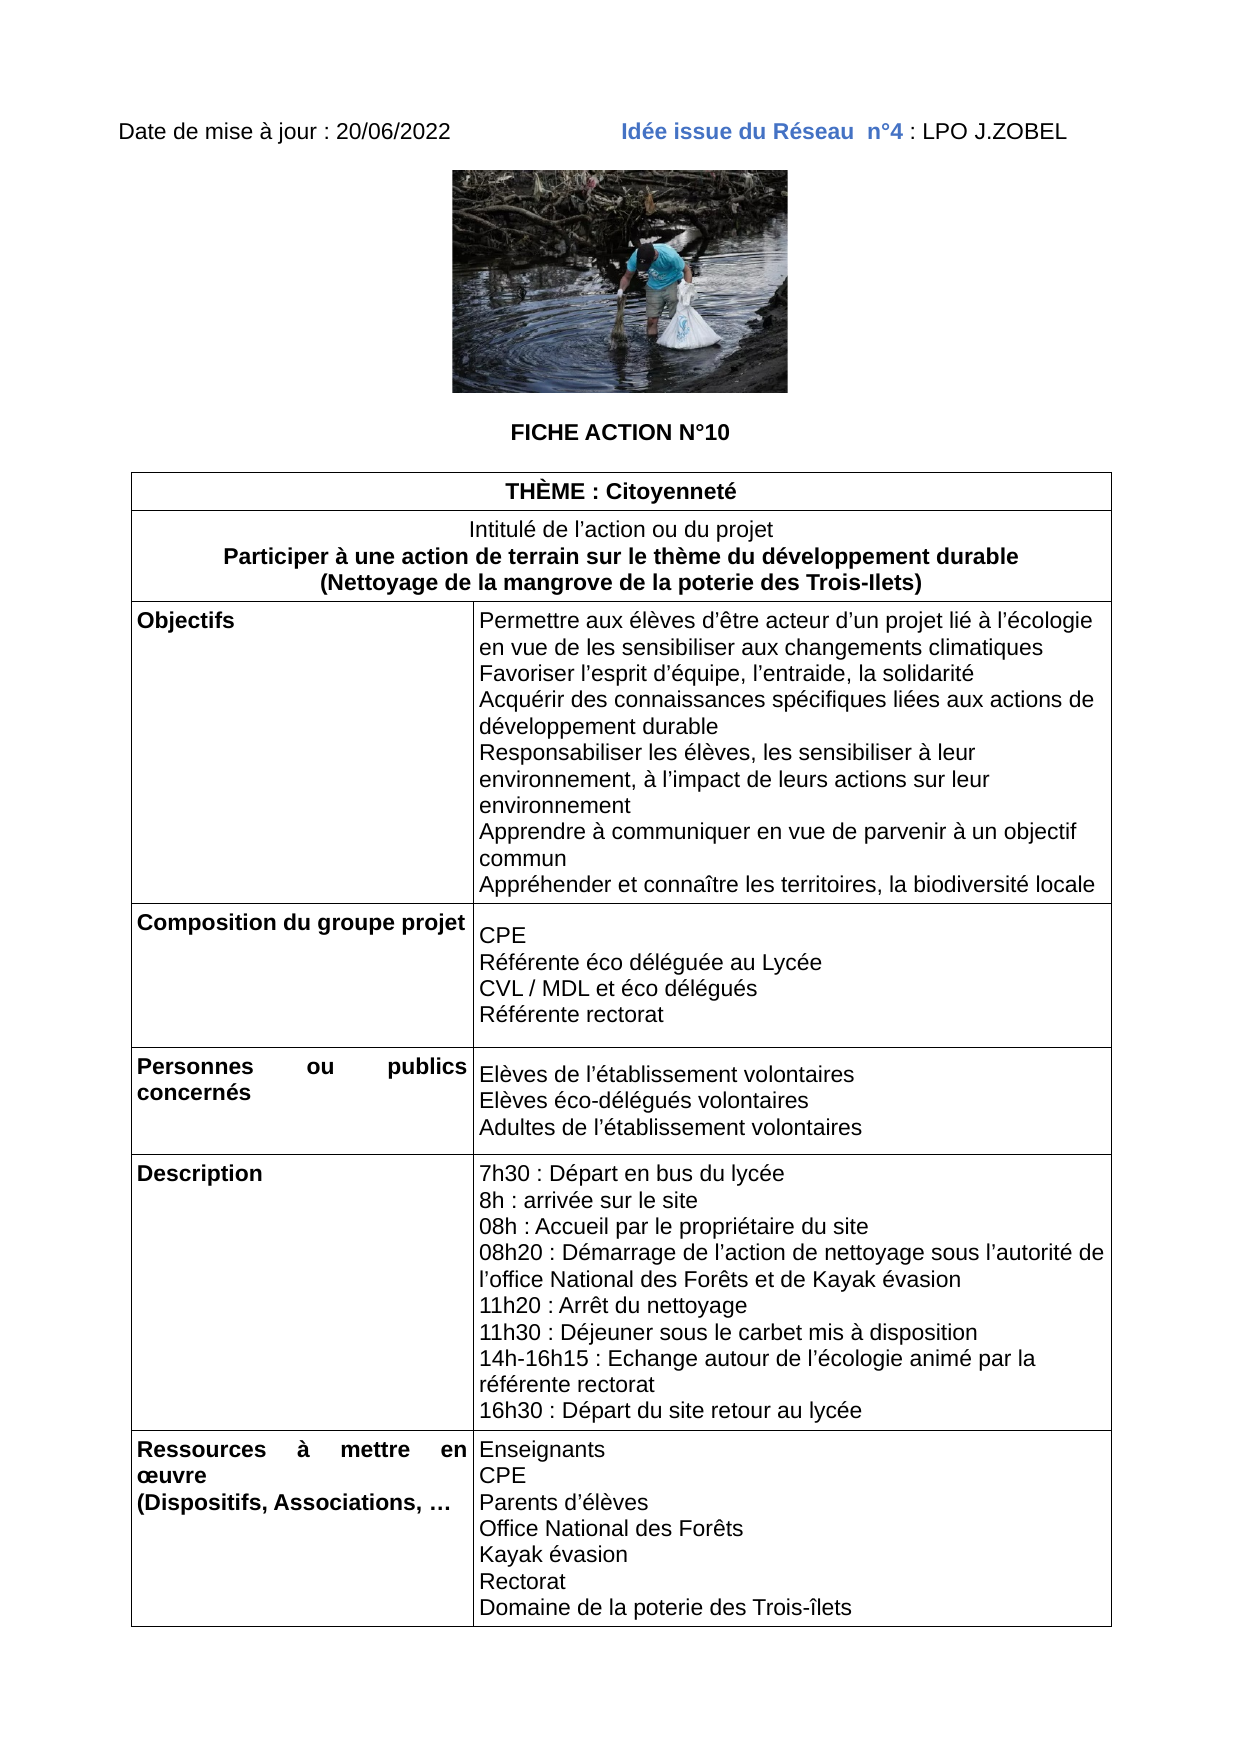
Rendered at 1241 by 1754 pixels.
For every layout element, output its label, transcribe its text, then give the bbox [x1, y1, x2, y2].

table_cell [474, 1431, 1111, 1626]
table_cell 7h30 : Départ en bus du lycée 8h : arrivée sur le site 08h : Accueil par le propriétaire du site 08h20 : Démarrage de l’action de nettoyage sous l’autorité de l’office National des Forêts et de Kayak évasion 11h20 : Arrêt du nettoyage 11h30 : Déjeuner sous le carbet mis à disposition 14h-16h15 : Echange autour de l’écologie animé par la référente rectorat 16h30 : Départ du site retour au lycée [474, 1155, 1111, 1429]
table_cell Elèves de l’établissement volontaires Elèves éco-délégués volontaires Adultes de l’établissement volontaires [474, 1048, 1111, 1154]
table_cell Objectifs [132, 602, 473, 903]
table_cell Composition du groupe projet [132, 904, 473, 1047]
table_cell Personnes ou publics concernés [132, 1048, 473, 1154]
table_cell CPE Référente éco déléguée au Lycée CVL / MDL et éco délégués Référente rectorat [474, 904, 1111, 1047]
text FICHE ACTION N°10 [118, 419, 1122, 445]
table_cell Permettre aux élèves d’être acteur d’un projet lié à l’écologie en vue de les sensibiliser aux changements climatiques Favoriser l’esprit d’équipe, l’entraide, la solidarité Acquérir des connaissances spécifiques liées aux actions de développement durable Responsabiliser les élèves, les sensibiliser à leur environnement, à l’impact de leurs actions sur leur environnement Apprendre à communiquer en vue de parvenir à un objectif commun Appréhender et connaître les territoires, la biodiversité locale [474, 602, 1111, 903]
picture [452, 170, 788, 393]
table_header THÈME : Citoyenneté [132, 473, 1111, 510]
text Date de mise à jour : 20/06/2022 Idée issue du Réseau n°4 : LPO J.ZOBEL [118, 118, 1122, 144]
table_cell Description [132, 1155, 473, 1429]
table_cell Intitulé de l’action ou du projet Participer à une action de terrain sur le thème du développement durable (Nettoyage de la mangrove de la poterie des Trois-Ilets) [132, 511, 1111, 601]
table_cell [132, 1431, 473, 1626]
